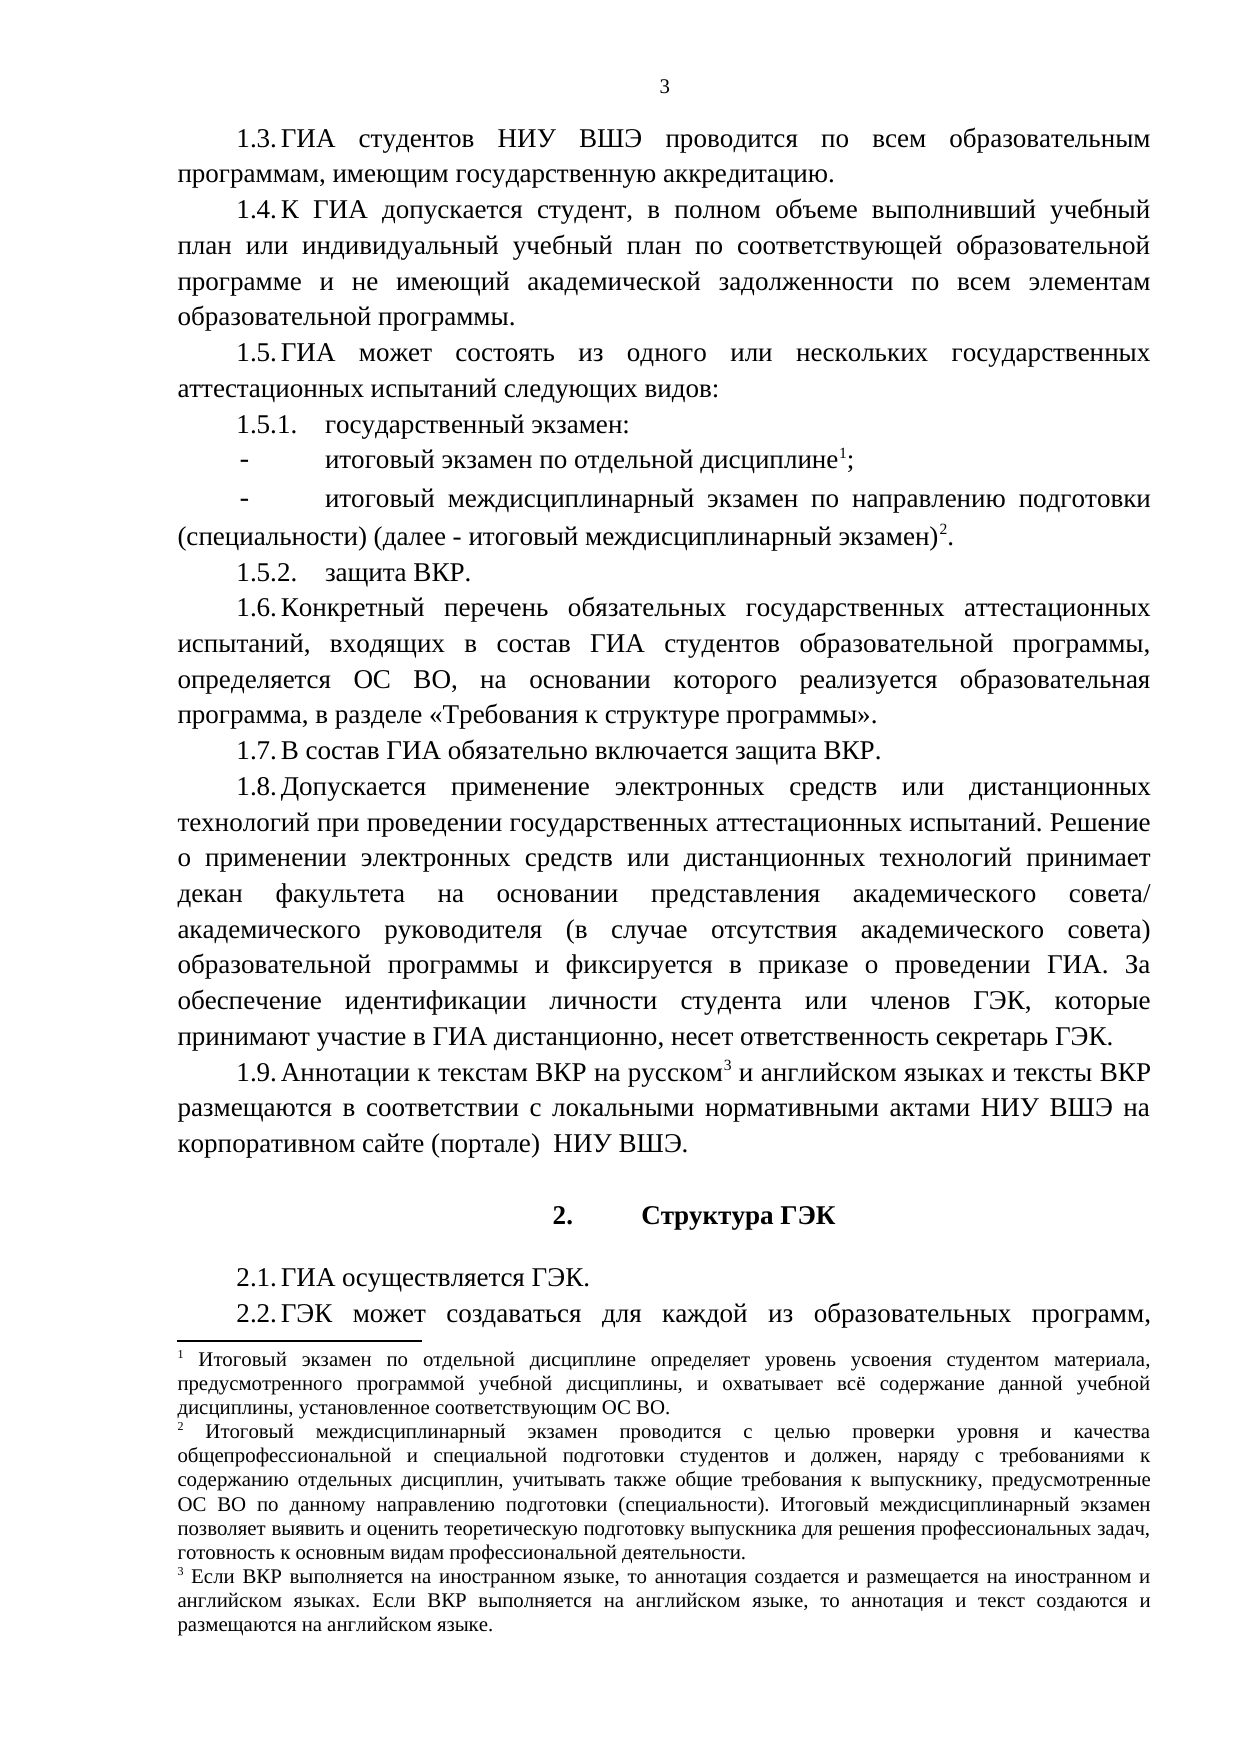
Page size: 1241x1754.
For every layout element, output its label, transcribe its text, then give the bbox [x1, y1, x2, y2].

list итоговый экзамен по отдельной дисциплине; [177, 443, 1152, 477]
list Аннотации к текстам ВКР на русском и английском языках и тексты ВКР размещаются в соответствии с локальными нормативными актами НИУ ВШЭ на корпоративном сайте (портале) НИУ ВШЭ. [177, 1056, 1152, 1158]
list ГИА осуществляется ГЭК. [177, 1261, 1152, 1292]
list Допускается применение электронных средств или дистанционных технологий при проведении государственных аттестационных испытаний. Решение о применении электронных средств или дистанционных технологий принимает декан факультета на основании представления академического совета/ академического руководителя (в случае отсутствия академического совета) образовательной программы и фиксируется в приказе о проведении ГИА. За обеспечение идентификации личности студента или членов ГЭК, которые принимают участие в ГИА дистанционно, несет ответственность секретарь ГЭК. [177, 770, 1152, 1051]
list Структура ГЭК [177, 1199, 1152, 1230]
list К ГИА допускается студент, в полном объеме выполнивший учебный план или индивидуальный учебный план по соответствующей образовательной программе и не имеющий академической задолженности по всем элементам образовательной программы. [177, 193, 1152, 332]
list итоговый междисциплинарный экзамен по направлению подготовки (специальности) (далее - итоговый междисциплинарный экзамен). [177, 482, 1152, 551]
list защита ВКР. [177, 556, 1152, 587]
list Конкретный перечень обязательных государственных аттестационных испытаний, входящих в состав ГИА студентов образовательной программы, определяется ОС ВО, на основании которого реализуется образовательная программа, в разделе «Требования к структуре программы». [177, 591, 1152, 730]
list В состав ГИА обязательно включается защита ВКР. [177, 734, 1152, 765]
list ГИА может состоять из одного или нескольких государственных аттестационных испытаний следующих видов: [177, 336, 1152, 403]
list ГИА студентов НИУ ВШЭ проводится по всем образовательным программам, имеющим государственную аккредитацию. [177, 122, 1152, 189]
list государственный экзамен: [177, 408, 1152, 439]
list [177, 1297, 1152, 1328]
